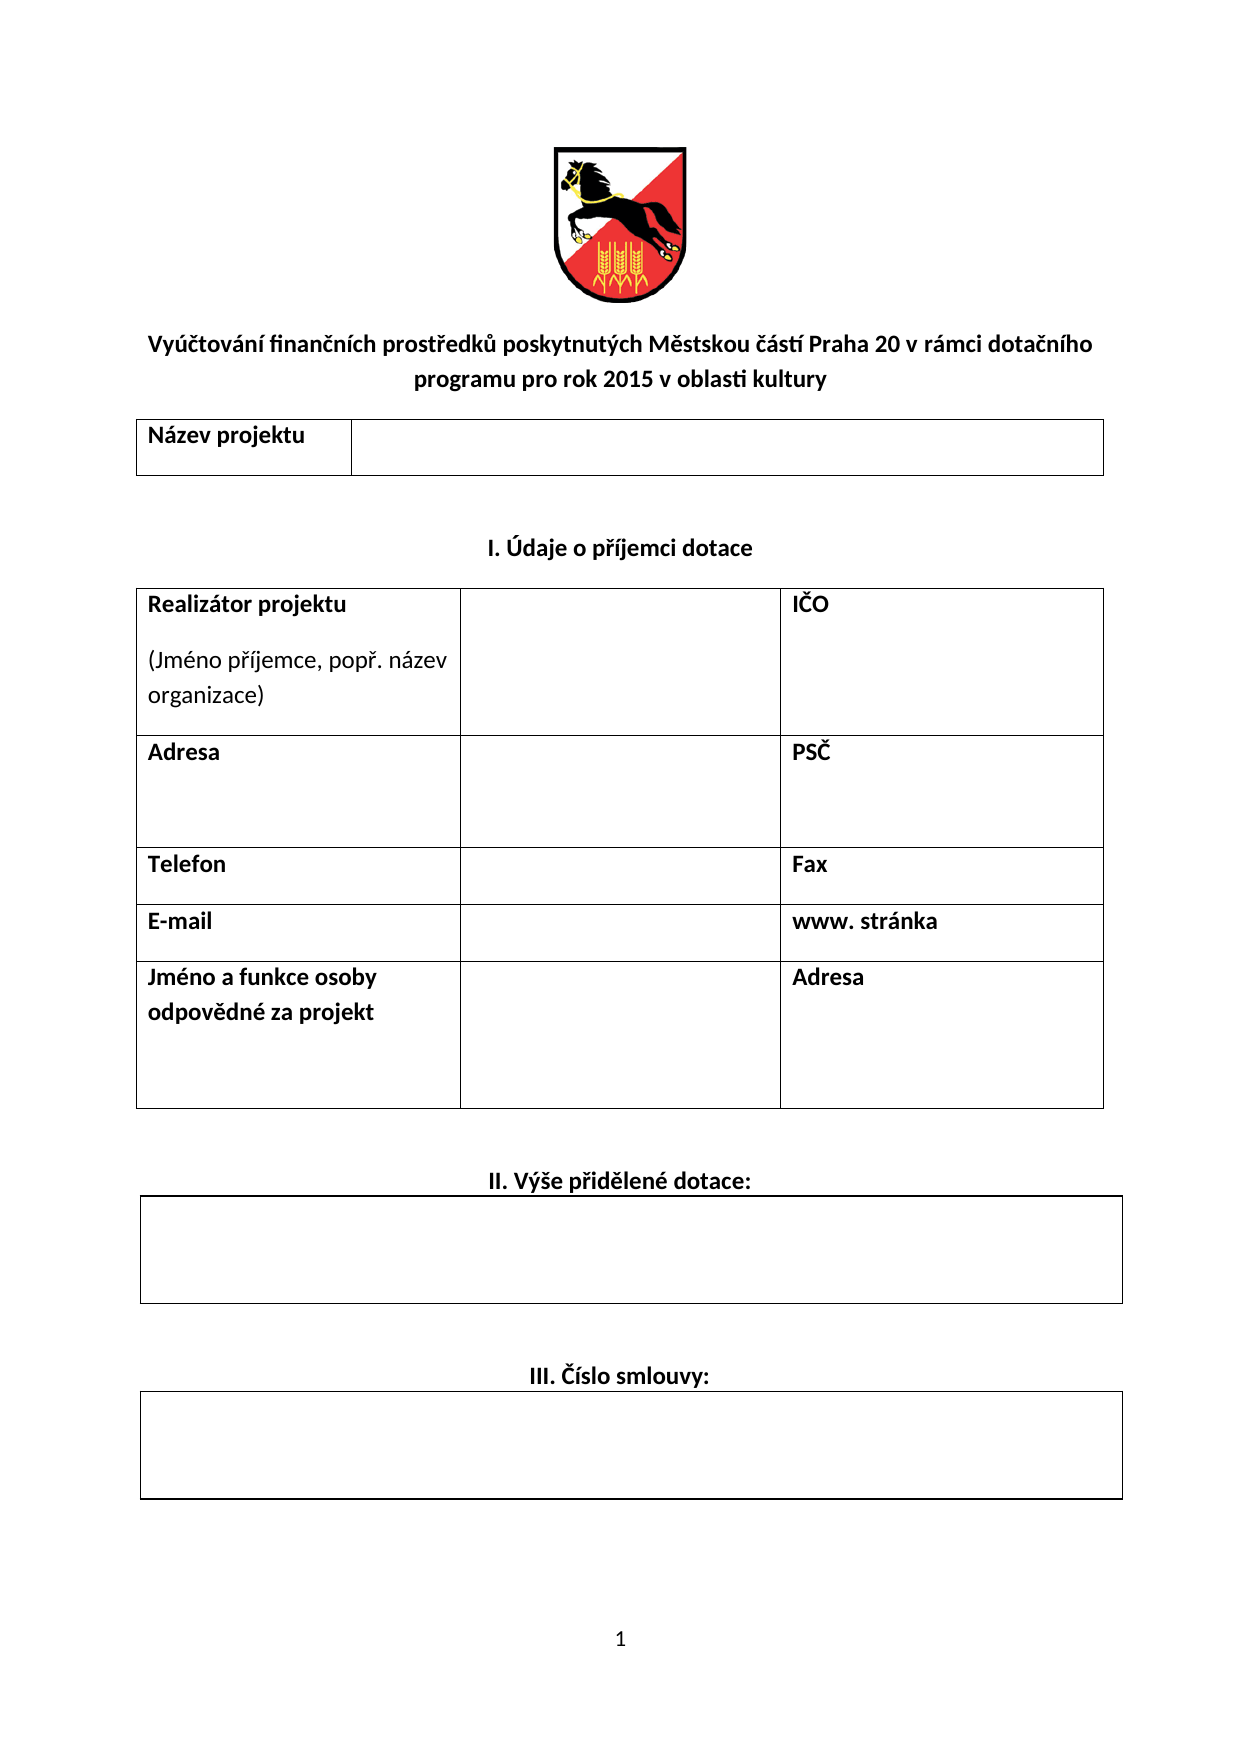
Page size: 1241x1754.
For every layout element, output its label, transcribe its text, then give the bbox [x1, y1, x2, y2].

table_header Realizátor projektu (Jméno příjemce, popř. název organizace) [137, 589, 460, 735]
text I. Údaje o příjemci dotace [148, 532, 1093, 562]
table_header [352, 420, 1103, 475]
table_cell [461, 905, 780, 961]
table_cell E-mail [137, 905, 460, 961]
table_cell www. stránka [781, 905, 1103, 961]
table_cell Adresa [137, 736, 460, 847]
table_cell [461, 736, 780, 847]
table_header IČO [781, 589, 1103, 735]
table_cell PSČ [781, 736, 1103, 847]
text III. Číslo smlouvy: [146, 1360, 1093, 1391]
table_cell [461, 848, 780, 904]
table_header Název projektu [137, 420, 351, 475]
picture [553, 147, 687, 303]
text II. Výše přidělené dotace: [146, 1165, 1093, 1195]
table_cell [461, 962, 780, 1108]
table_cell Telefon [137, 848, 460, 904]
table_cell Jméno a funkce osoby odpovědné za projekt [137, 962, 460, 1108]
table_header [141, 1392, 1122, 1498]
table_header [141, 1197, 1122, 1303]
text Vyúčtování finančních prostředků poskytnutých Městskou částí Praha 20 v rámci dotačního programu pro rok 2015 v oblasti kultury [148, 328, 1093, 393]
table_header [461, 589, 780, 735]
table_cell Fax [781, 848, 1103, 904]
table_cell Adresa [781, 962, 1103, 1108]
